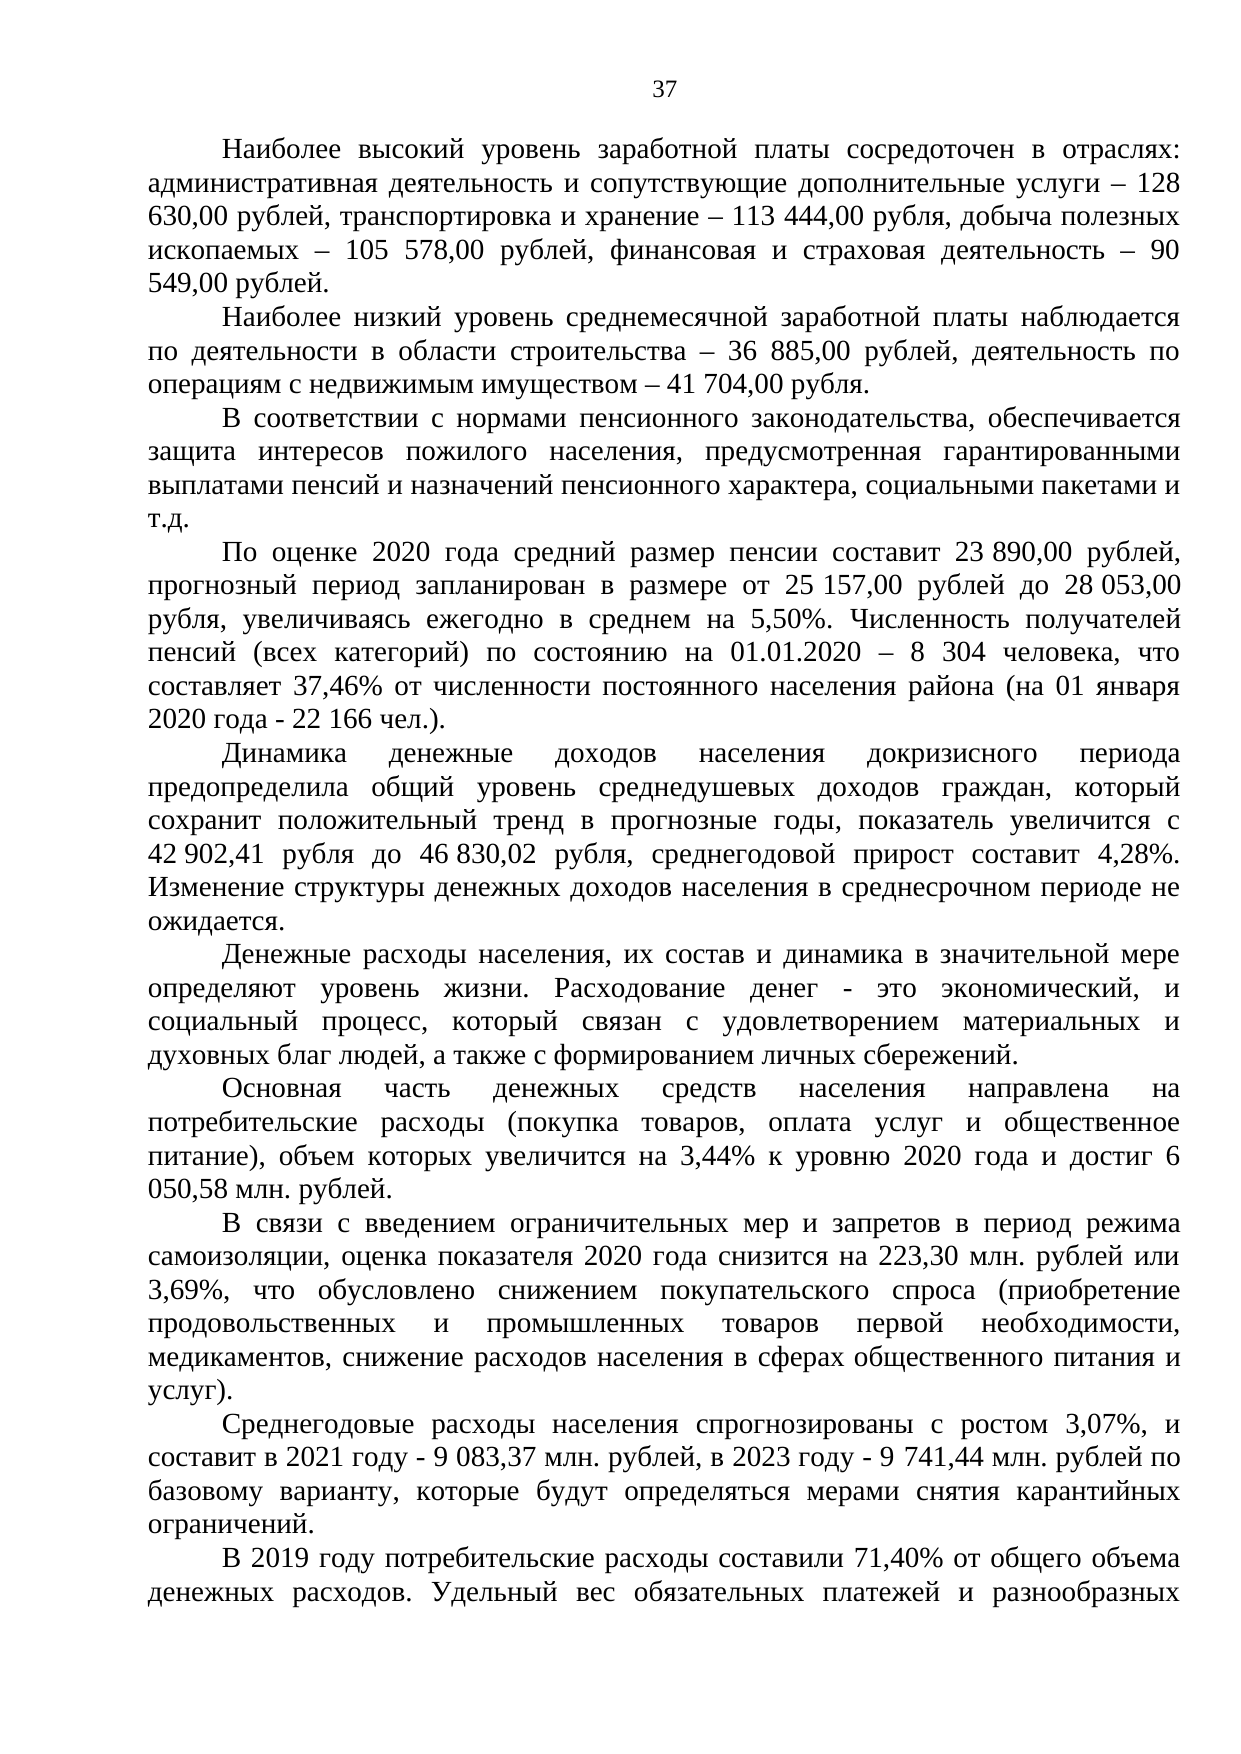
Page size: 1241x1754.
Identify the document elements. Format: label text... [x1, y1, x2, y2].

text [148, 1540, 1181, 1607]
text В соответствии с нормами пенсионного законодательства, обеспечивается защита интересов пожилого населения, предусмотренная гарантированными выплатами пенсий и назначений пенсионного характера, социальными пакетами и т.д. [148, 400, 1181, 534]
text Денежные расходы населения, их состав и динамика в значительной мере определяют уровень жизни. Расходование денег - это экономический, и социальный процесс, который связан с удовлетворением материальных и духовных благ людей, а также с формированием личных сбережений. [148, 936, 1181, 1071]
text Наиболее высокий уровень заработной платы сосредоточен в отраслях: административная деятельность и сопутствующие дополнительные услуги – 128 630,00 рублей, транспортировка и хранение – 113 444,00 рубля, добыча полезных ископаемых – 105 578,00 рублей, финансовая и страховая деятельность – 90 549,00 рублей. [148, 131, 1181, 299]
text Наиболее низкий уровень среднемесячной заработной платы наблюдается по деятельности в области строительства – 36 885,00 рублей, деятельность по операциям с недвижимым имуществом – 41 704,00 рубля. [148, 299, 1181, 400]
text В связи с введением ограничительных мер и запретов в период режима самоизоляции, оценка показателя 2020 года снизится на 223,30 млн. рублей или 3,69%, что обусловлено снижением покупательского спроса (приобретение продовольственных и промышленных товаров первой необходимости, медикаментов, снижение расходов населения в сферах общественного питания и услуг). [148, 1205, 1181, 1406]
text По оценке 2020 года средний размер пенсии составит 23 890,00 рублей, прогнозный период запланирован в размере от 25 157,00 рублей до 28 053,00 рубля, увеличиваясь ежегодно в среднем на 5,50%. Численность получателей пенсий (всех категорий) по состоянию на 01.01.2020 – 8 304 человека, что составляет 37,46% от численности постоянного населения района (на 01 января 2020 года - 22 166 чел.). [148, 534, 1181, 735]
text Среднегодовые расходы населения спрогнозированы с ростом 3,07%, и составит в 2021 году - 9 083,37 млн. рублей, в 2023 году - 9 741,44 млн. рублей по базовому варианту, которые будут определяться мерами снятия карантийных ограничений. [148, 1406, 1181, 1540]
text Динамика денежные доходов населения докризисного периода предопределила общий уровень среднедушевых доходов граждан, который сохранит положительный тренд в прогнозные годы, показатель увеличится с 42 902,41 рубля до 46 830,02 рубля, среднегодовой прирост составит 4,28%. Изменение структуры денежных доходов населения в среднесрочном периоде не ожидается. [148, 735, 1181, 936]
text Основная часть денежных средств населения направлена на потребительские расходы (покупка товаров, оплата услуг и общественное питание), объем которых увеличится на 3,44% к уровню 2020 года и достиг 6 050,58 млн. рублей. [148, 1071, 1181, 1205]
